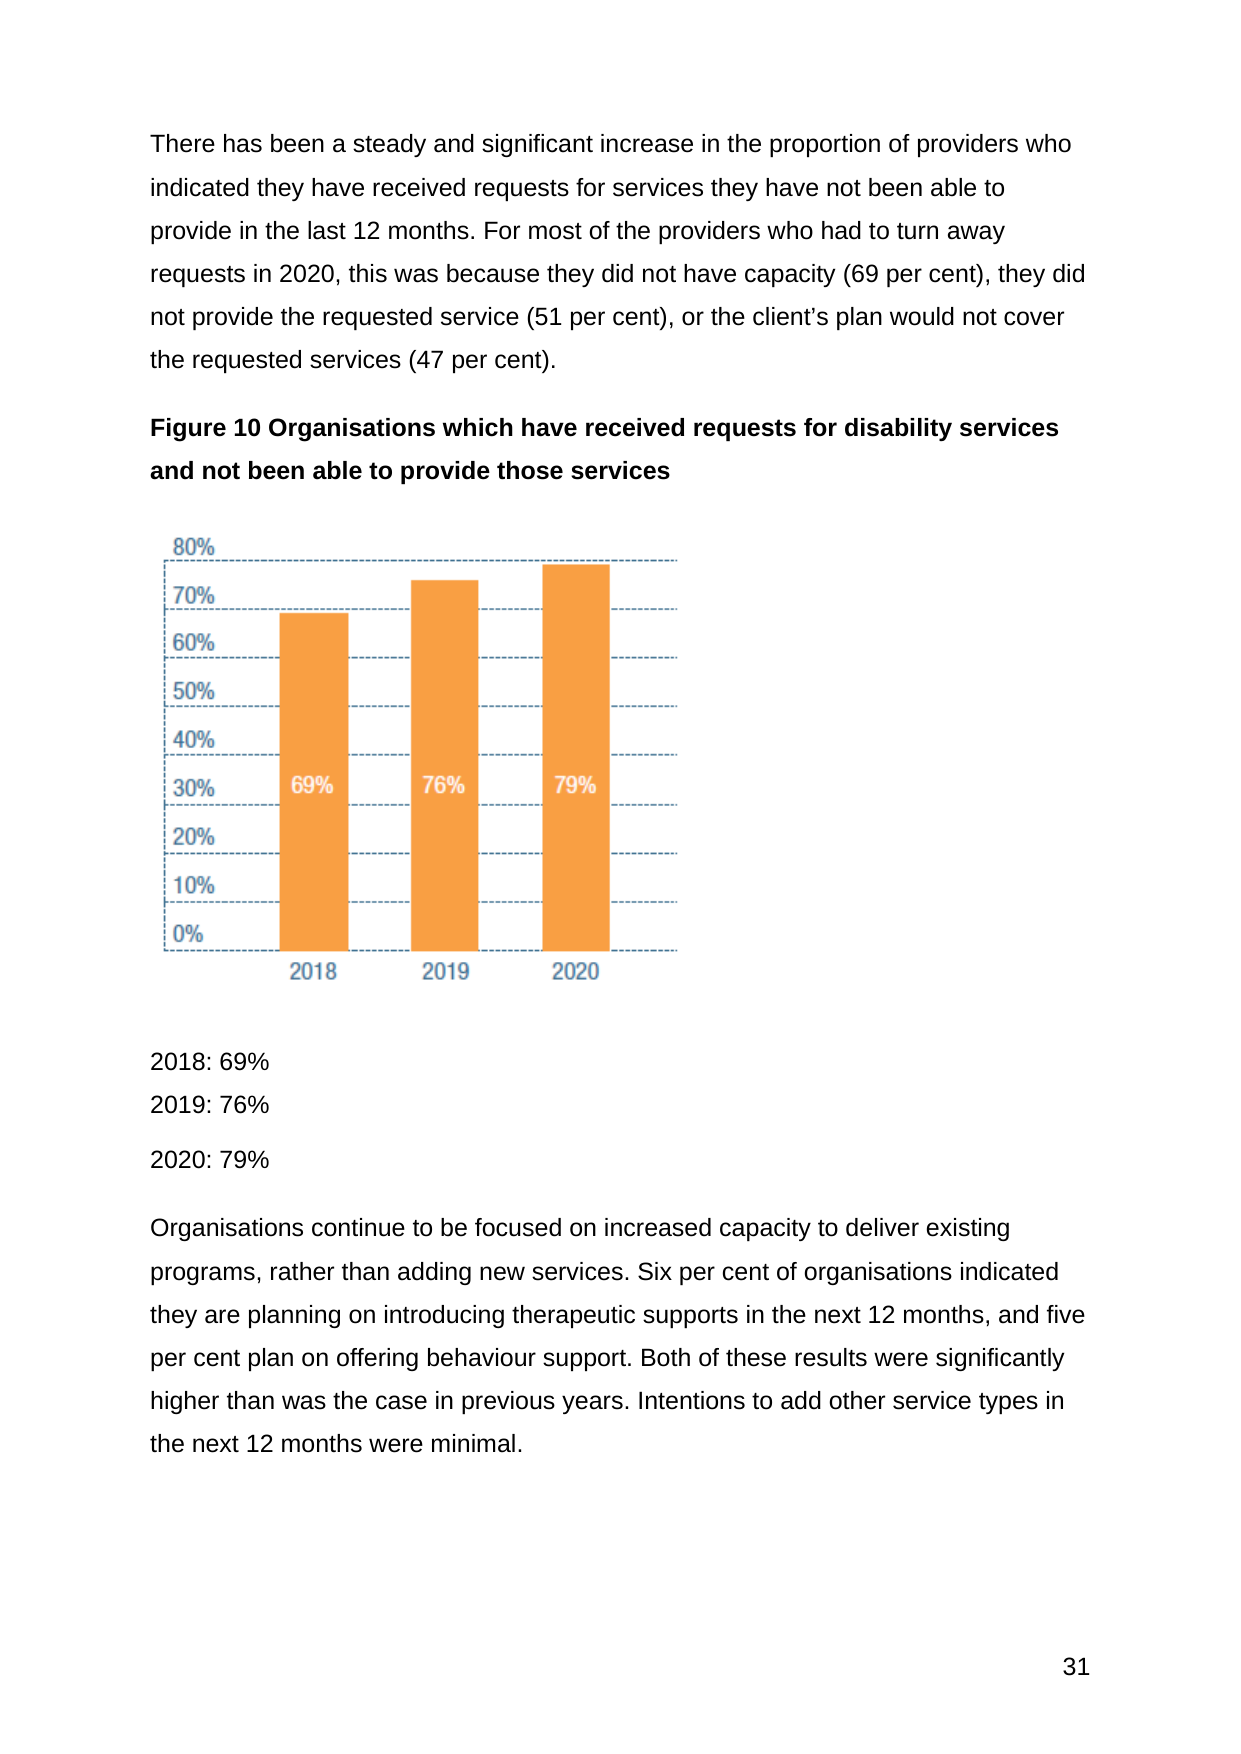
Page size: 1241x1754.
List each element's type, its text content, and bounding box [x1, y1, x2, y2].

text 2020: 79% [150, 1145, 1090, 1174]
subtitle Figure 10 Organisations which have received requests for disability services and not been able to provide those services [150, 413, 1090, 485]
text Organisations continue to be focused on increased capacity to deliver existing programs, rather than adding new services. Six per cent of organisations indicated they are planning on introducing therapeutic supports in the next 12 months, and five per cent plan on offering behaviour support. Both of these results were significantly higher than was the case in previous years. Intentions to add other service types in the next 12 months were minimal. [150, 1213, 1090, 1458]
text 2019: 76% [150, 1090, 1090, 1118]
picture [150, 524, 693, 1008]
text There has been a steady and significant increase in the proportion of providers who indicated they have received requests for services they have not been able to provide in the last 12 months. For most of the providers who had to turn away requests in 2020, this was because they did not have capacity (69 per cent), they did not provide the requested service (51 per cent), or the client’s plan would not cover the requested services (47 per cent). [150, 129, 1090, 374]
text 2018: 69% [150, 1047, 1090, 1075]
